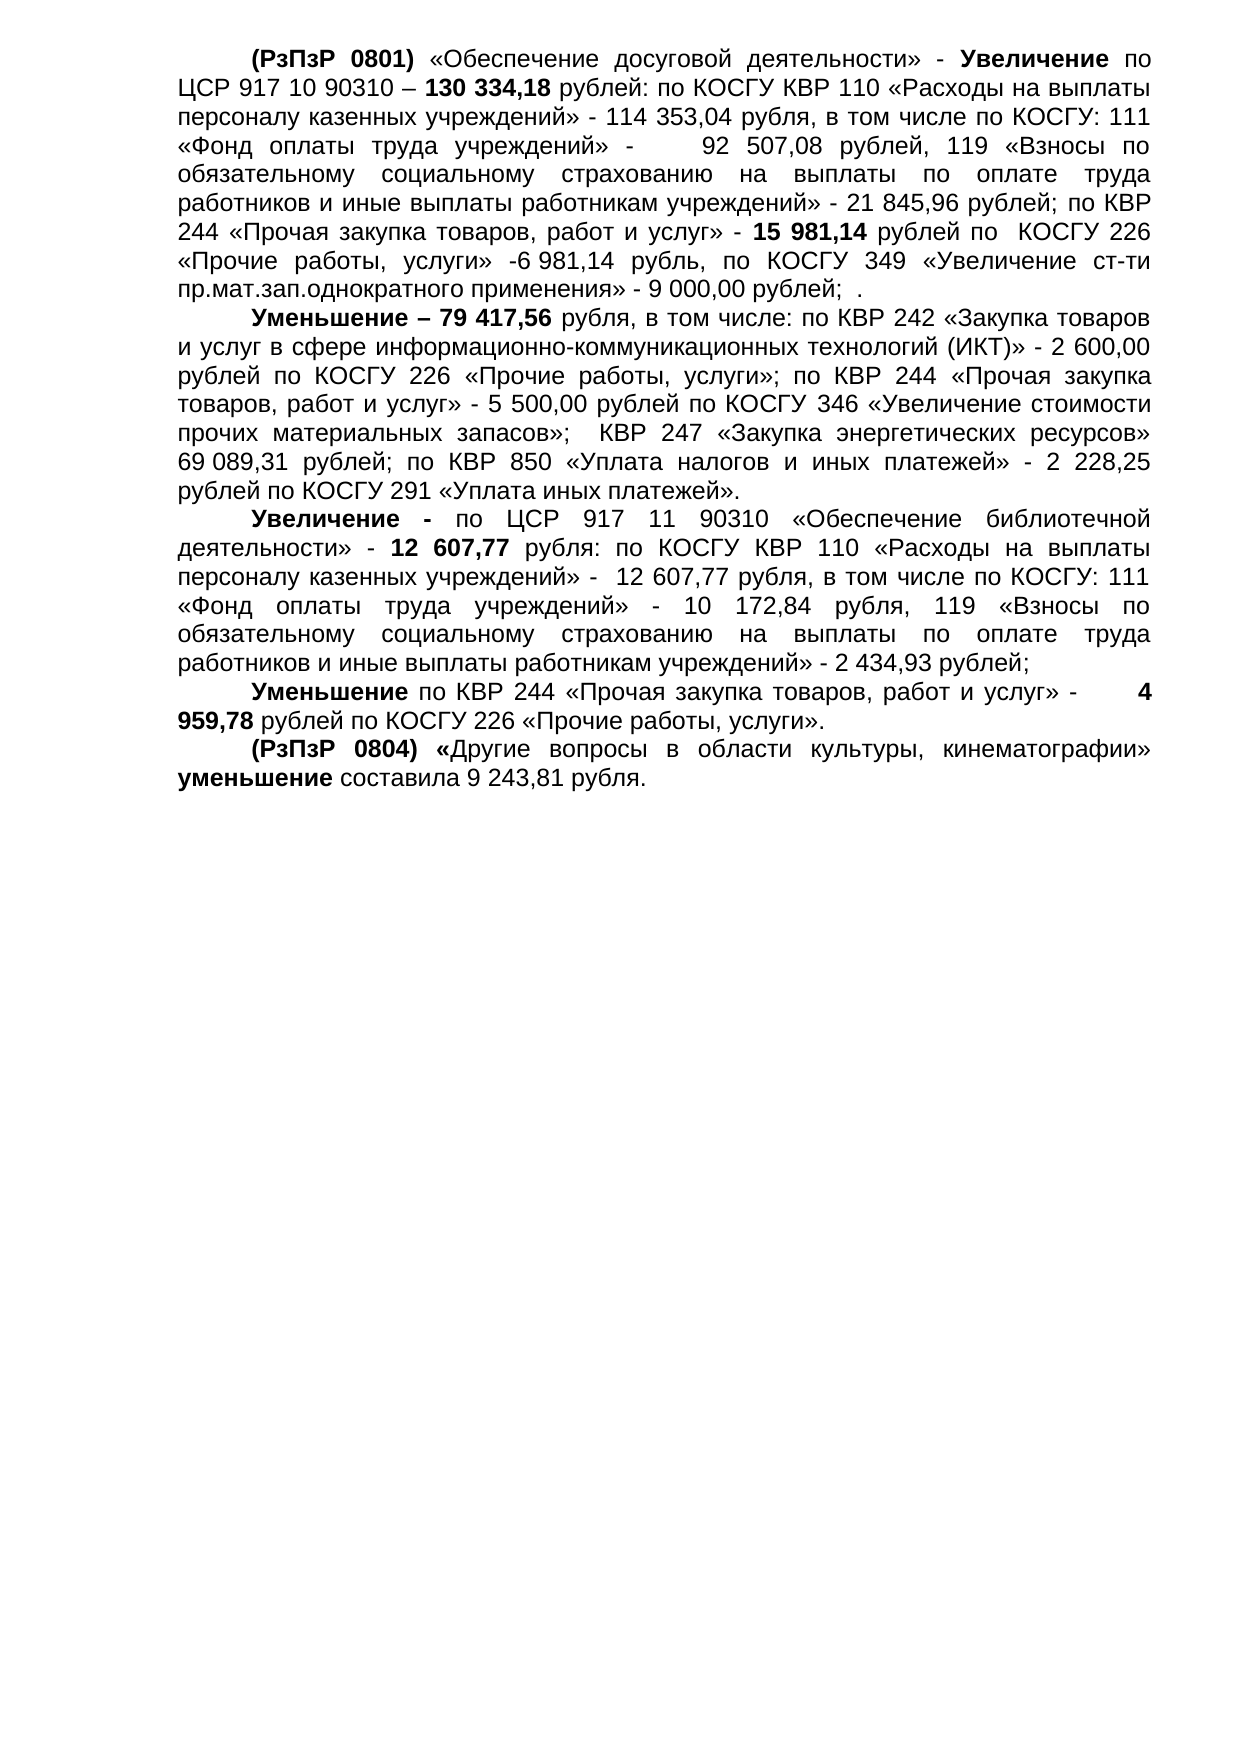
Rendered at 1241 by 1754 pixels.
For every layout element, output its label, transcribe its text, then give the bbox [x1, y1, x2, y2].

text Увеличение - по ЦСР 917 11 90310 «Обеспечение библиотечной деятельности» - 12 607,77 рубля: по КОСГУ КВР 110 «Расходы на выплаты персоналу казенных учреждений» - 12 607,77 рубля, в том числе по КОСГУ: 111 «Фонд оплаты труда учреждений» - 10 172,84 рубля, 119 «Взносы по обязательному социальному страхованию на выплаты по оплате труда работников и иные выплаты работникам учреждений» - 2 434,93 рублей; [177, 504, 1152, 677]
text (РзПзР 0804) «Другие вопросы в области культуры, кинематографии» уменьшение составила 9 243,81 рубля. [177, 734, 1152, 792]
text (РзПзР 0801) «Обеспечение досуговой деятельности» - Увеличение по ЦСР 917 10 90310 – 130 334,18 рублей: по КОСГУ КВР 110 «Расходы на выплаты персоналу казенных учреждений» - 114 353,04 рубля, в том числе по КОСГУ: 111 «Фонд оплаты труда учреждений» - 92 507,08 рублей, 119 «Взносы по обязательному социальному страхованию на выплаты по оплате труда работников и иные выплаты работникам учреждений» - 21 845,96 рублей; по КВР 244 «Прочая закупка товаров, работ и услуг» - 15 981,14 рублей по КОСГУ 226 «Прочие работы, услуги» -6 981,14 рубль, по КОСГУ 349 «Увеличение ст-ти пр.мат.зап.однократного применения» - 9 000,00 рублей; . [177, 44, 1152, 303]
text Уменьшение – 79 417,56 рубля, в том числе: по КВР 242 «Закупка товаров и услуг в сфере информационно-коммуникационных технологий (ИКТ)» - 2 600,00 рублей по КОСГУ 226 «Прочие работы, услуги»; по КВР 244 «Прочая закупка товаров, работ и услуг» - 5 500,00 рублей по КОСГУ 346 «Увеличение стоимости прочих материальных запасов»; КВР 247 «Закупка энергетических ресурсов» 69 089,31 рублей; по КВР 850 «Уплата налогов и иных платежей» - 2 228,25 рублей по КОСГУ 291 «Уплата иных платежей». [177, 303, 1152, 504]
text Уменьшение по КВР 244 «Прочая закупка товаров, работ и услуг» - 4 959,78 рублей по КОСГУ 226 «Прочие работы, услуги». [177, 677, 1152, 734]
